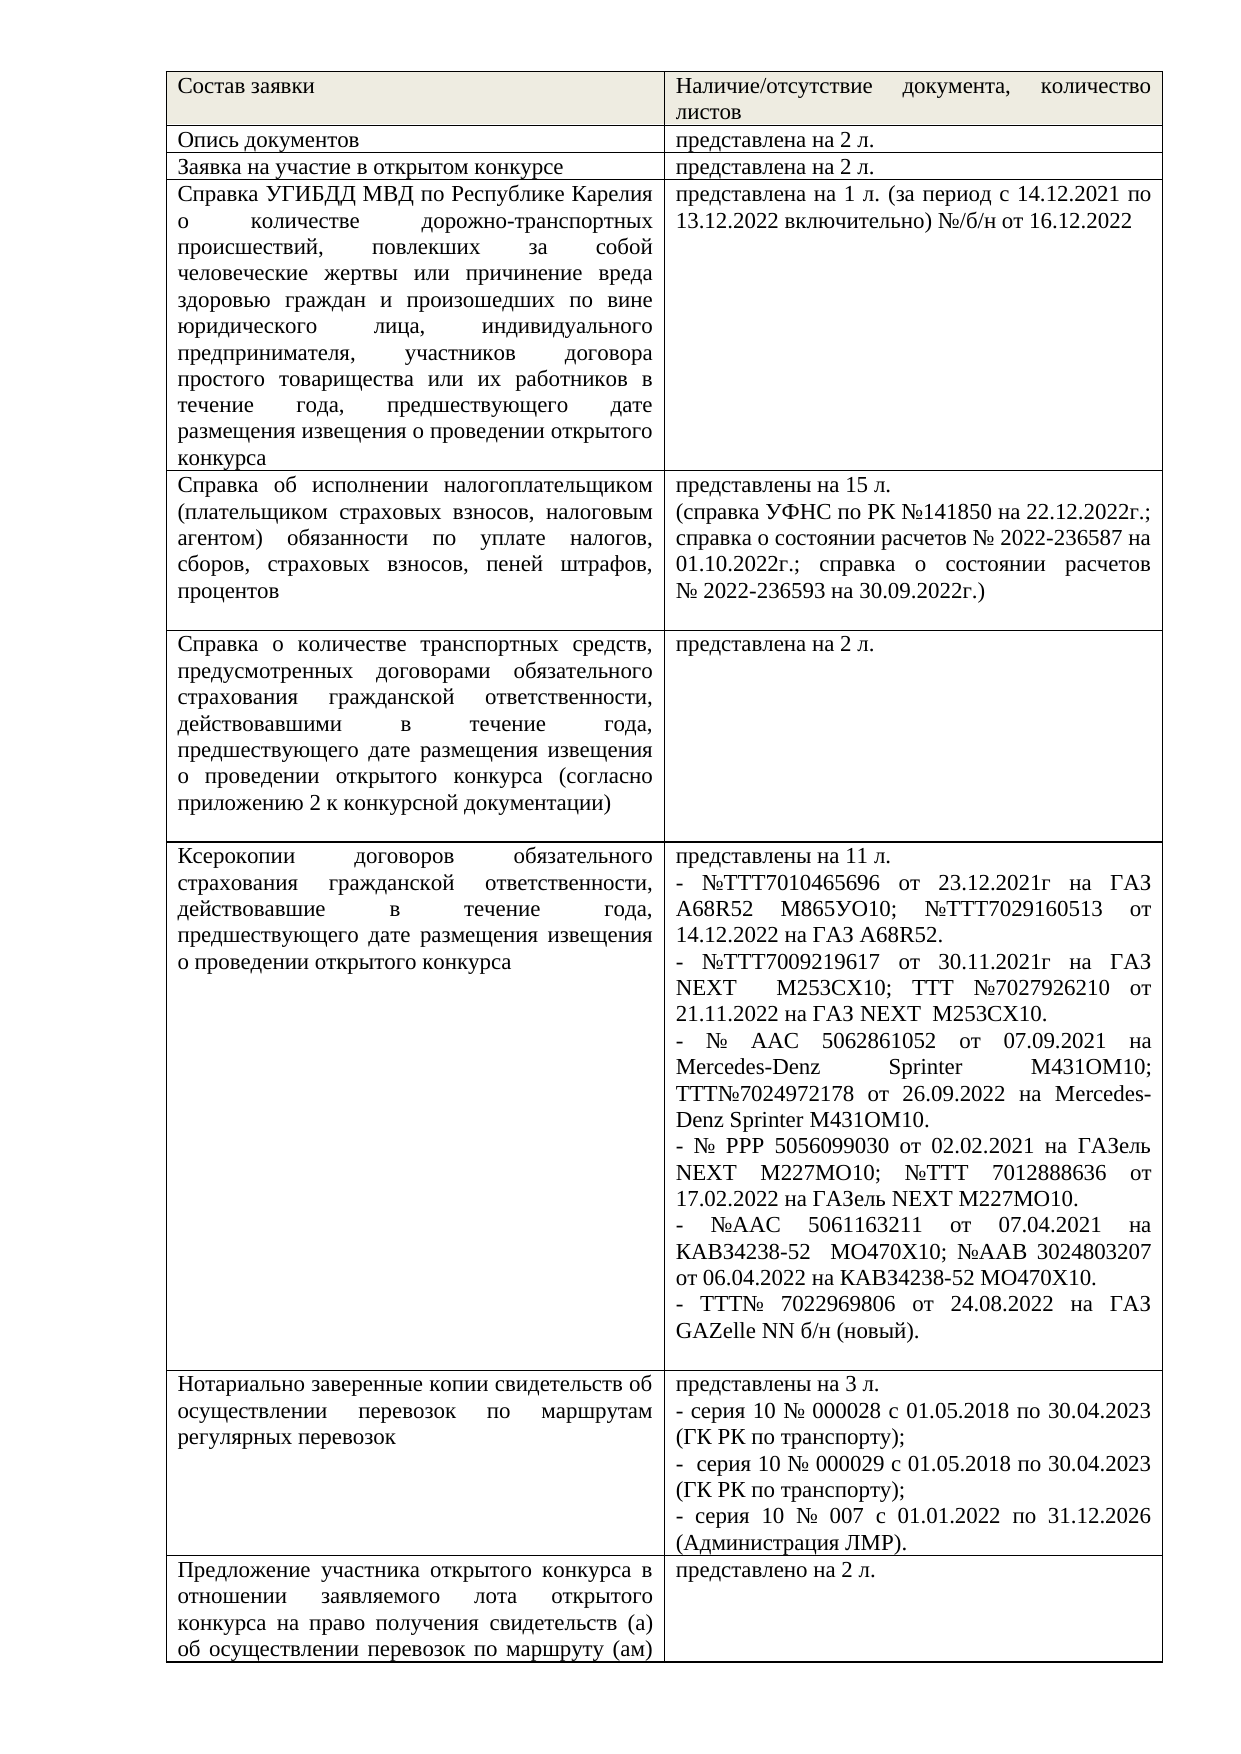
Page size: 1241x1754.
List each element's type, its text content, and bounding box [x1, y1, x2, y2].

table_cell Опись документов [167, 126, 664, 152]
table_cell представлена на 1 л. (за период с 14.12.2021 по 13.12.2022 включительно) №/б/н от 16.12.2022 [665, 180, 1162, 470]
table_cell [167, 1556, 664, 1661]
table_cell Нотариально заверенные копии свидетельств об осуществлении перевозок по маршрутам регулярных перевозок [167, 1371, 664, 1555]
table_cell Заявка на участие в открытом конкурсе [167, 153, 664, 179]
table_cell представлена на 2 л. [665, 126, 1162, 152]
table_cell представлены на 15 л. (справка УФНС по РК №141850 на 22.12.2022г.; справка о состоянии расчетов № 2022-236587 на 01.10.2022г.; справка о состоянии расчетов № 2022-236593 на 30.09.2022г.) [665, 471, 1162, 629]
table_cell представлена на 2 л. [665, 153, 1162, 179]
table_cell Справка о количестве транспортных средств, предусмотренных договорами обязательного страхования гражданской ответственности, действовавшими в течение года, предшествующего дате размещения извещения о проведении открытого конкурса (согласно приложению 2 к конкурсной документации) [167, 631, 664, 841]
table_cell Ксерокопии договоров обязательного страхования гражданской ответственности, действовавшие в течение года, предшествующего дате размещения извещения о проведении открытого конкурса [167, 843, 664, 1369]
table_cell Наличие/отсутствие документа, количество листов [665, 72, 1162, 124]
table_cell Состав заявки [167, 72, 664, 124]
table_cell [665, 1556, 1162, 1661]
table_cell Справка УГИБДД МВД по Республике Карелия о количестве дорожно-транспортных происшествий, повлекших за собой человеческие жертвы или причинение вреда здоровью граждан и произошедших по вине юридического лица, индивидуального предпринимателя, участников договора простого товарищества или их работников в течение года, предшествующего дате размещения извещения о проведении открытого конкурса [167, 180, 664, 470]
table_cell представлены на 11 л. - №ТТТ7010465696 от 23.12.2021г на ГАЗ А68R52 М865УО10; №ТТТ7029160513 от 14.12.2022 на ГАЗ А68R52. - №ТТТ7009219617 от 30.11.2021г на ГАЗ NEXT М253СХ10; ТТТ №7027926210 от 21.11.2022 на ГАЗ NEXT М253СХ10. - № ААС 5062861052 от 07.09.2021 на Mercedes-Denz Sprinter М431ОМ10; ТТТ№7024972178 от 26.09.2022 на Mercedes-Denz Sprinter М431ОМ10. - № РРР 5056099030 от 02.02.2021 на ГАЗель NEXT М227МО10; №ТТТ 7012888636 от 17.02.2022 на ГАЗель NEXT М227МО10. - №ААС 5061163211 от 07.04.2021 на КАВЗ4238-52 МО470Х10; №ААВ 3024803207 от 06.04.2022 на КАВЗ4238-52 МО470Х10. - ТТТ№ 7022969806 от 24.08.2022 на ГАЗ GAZelle NN б/н (новый). [665, 843, 1162, 1369]
table_cell представлены на 3 л. - серия 10 № 000028 с 01.05.2018 по 30.04.2023 (ГК РК по транспорту); - серия 10 № 000029 с 01.05.2018 по 30.04.2023 (ГК РК по транспорту); - серия 10 № 007 с 01.01.2022 по 31.12.2026 (Администрация ЛМР). [665, 1371, 1162, 1555]
table_cell Справка об исполнении налогоплательщиком (плательщиком страховых взносов, налоговым агентом) обязанности по уплате налогов, сборов, страховых взносов, пеней штрафов, процентов [167, 471, 664, 629]
table_cell представлена на 2 л. [665, 631, 1162, 841]
